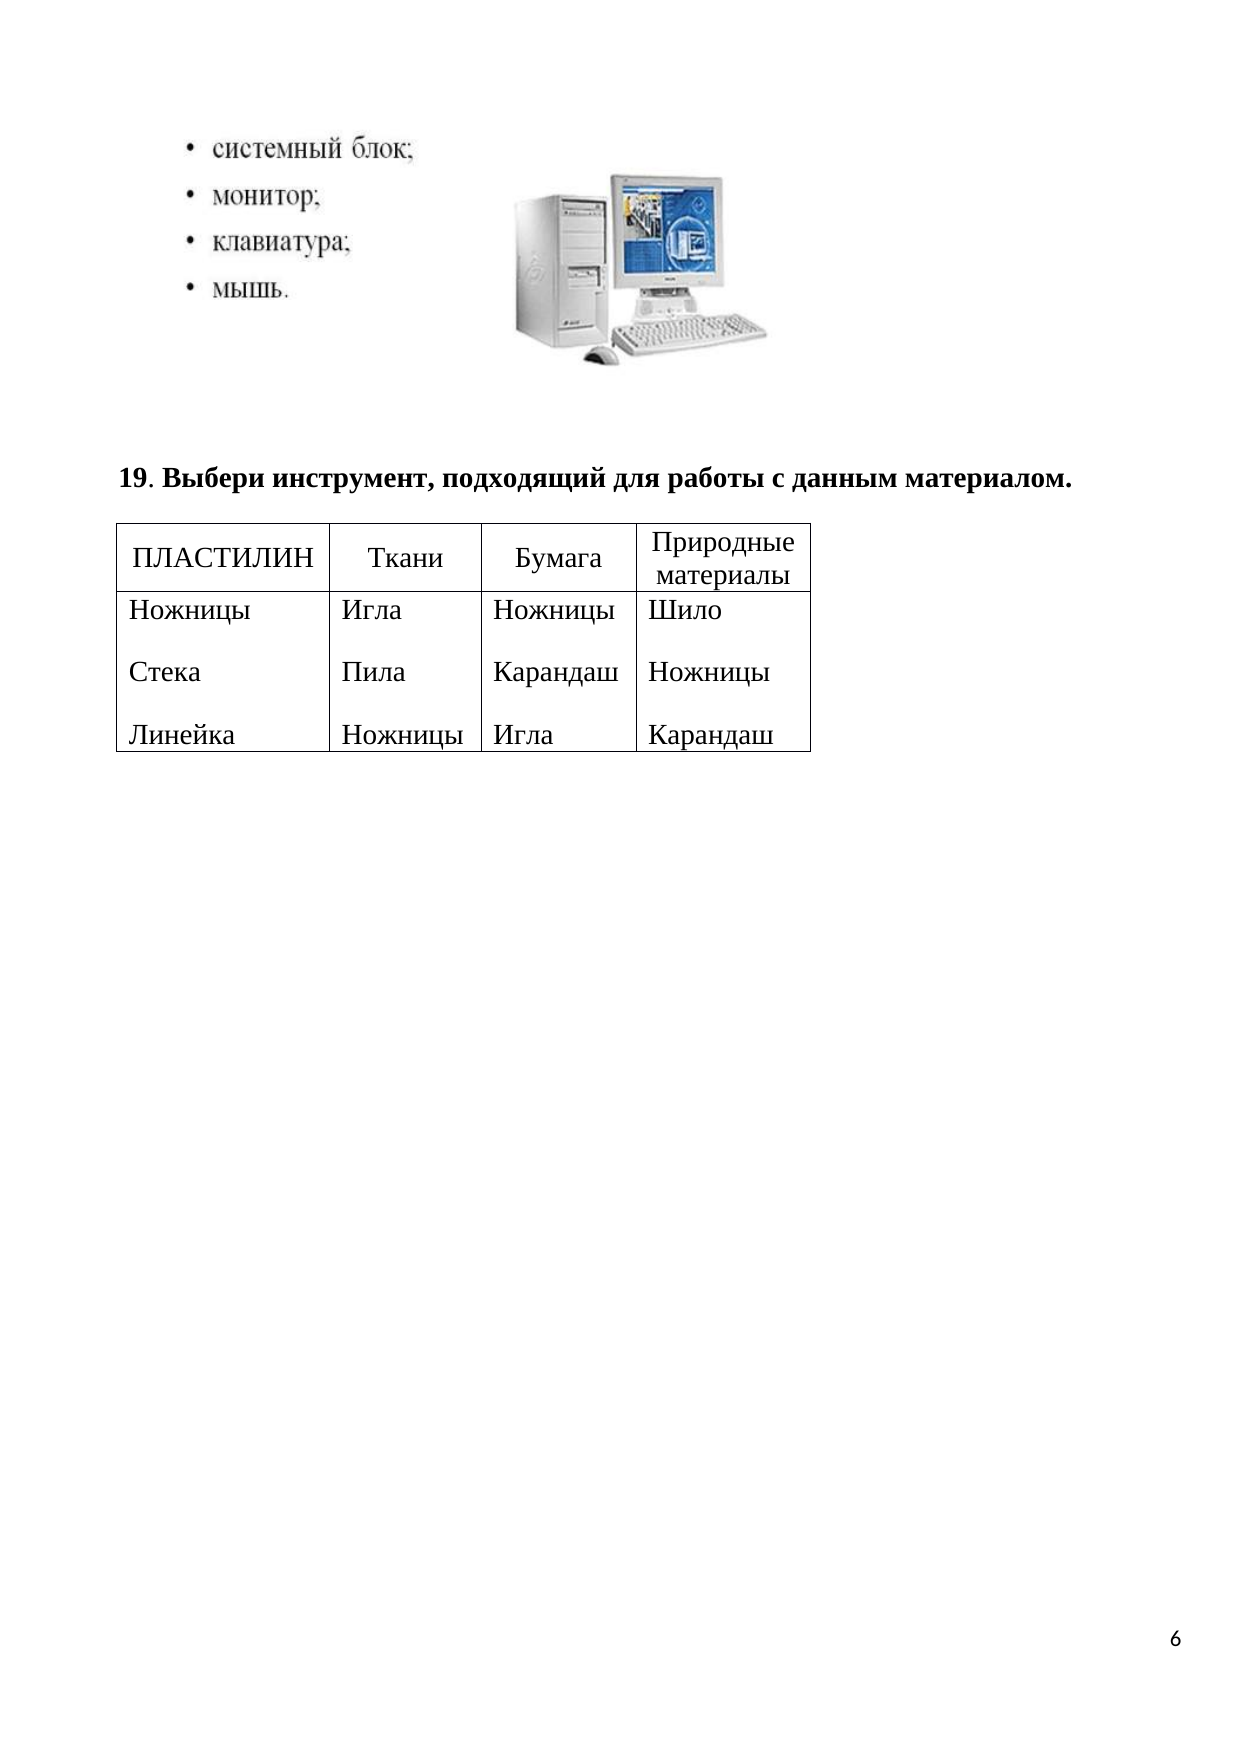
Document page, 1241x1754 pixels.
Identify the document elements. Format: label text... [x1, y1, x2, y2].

table_cell Ножницы Стека Линейка [117, 592, 329, 751]
table_header Природные материалы [637, 524, 810, 591]
table_cell Ножницы Карандаш Игла [482, 592, 636, 751]
table_header Бумага [482, 524, 636, 591]
text 19. Выбери инструмент, подходящий для работы с данным материалом. [118, 460, 1181, 493]
picture [118, 92, 845, 398]
table_header Ткани [330, 524, 481, 591]
table_cell Игла Пила Ножницы [330, 592, 481, 751]
table_header ПЛАСТИЛИН [117, 524, 329, 591]
table_cell Шило Ножницы Карандаш [637, 592, 810, 751]
